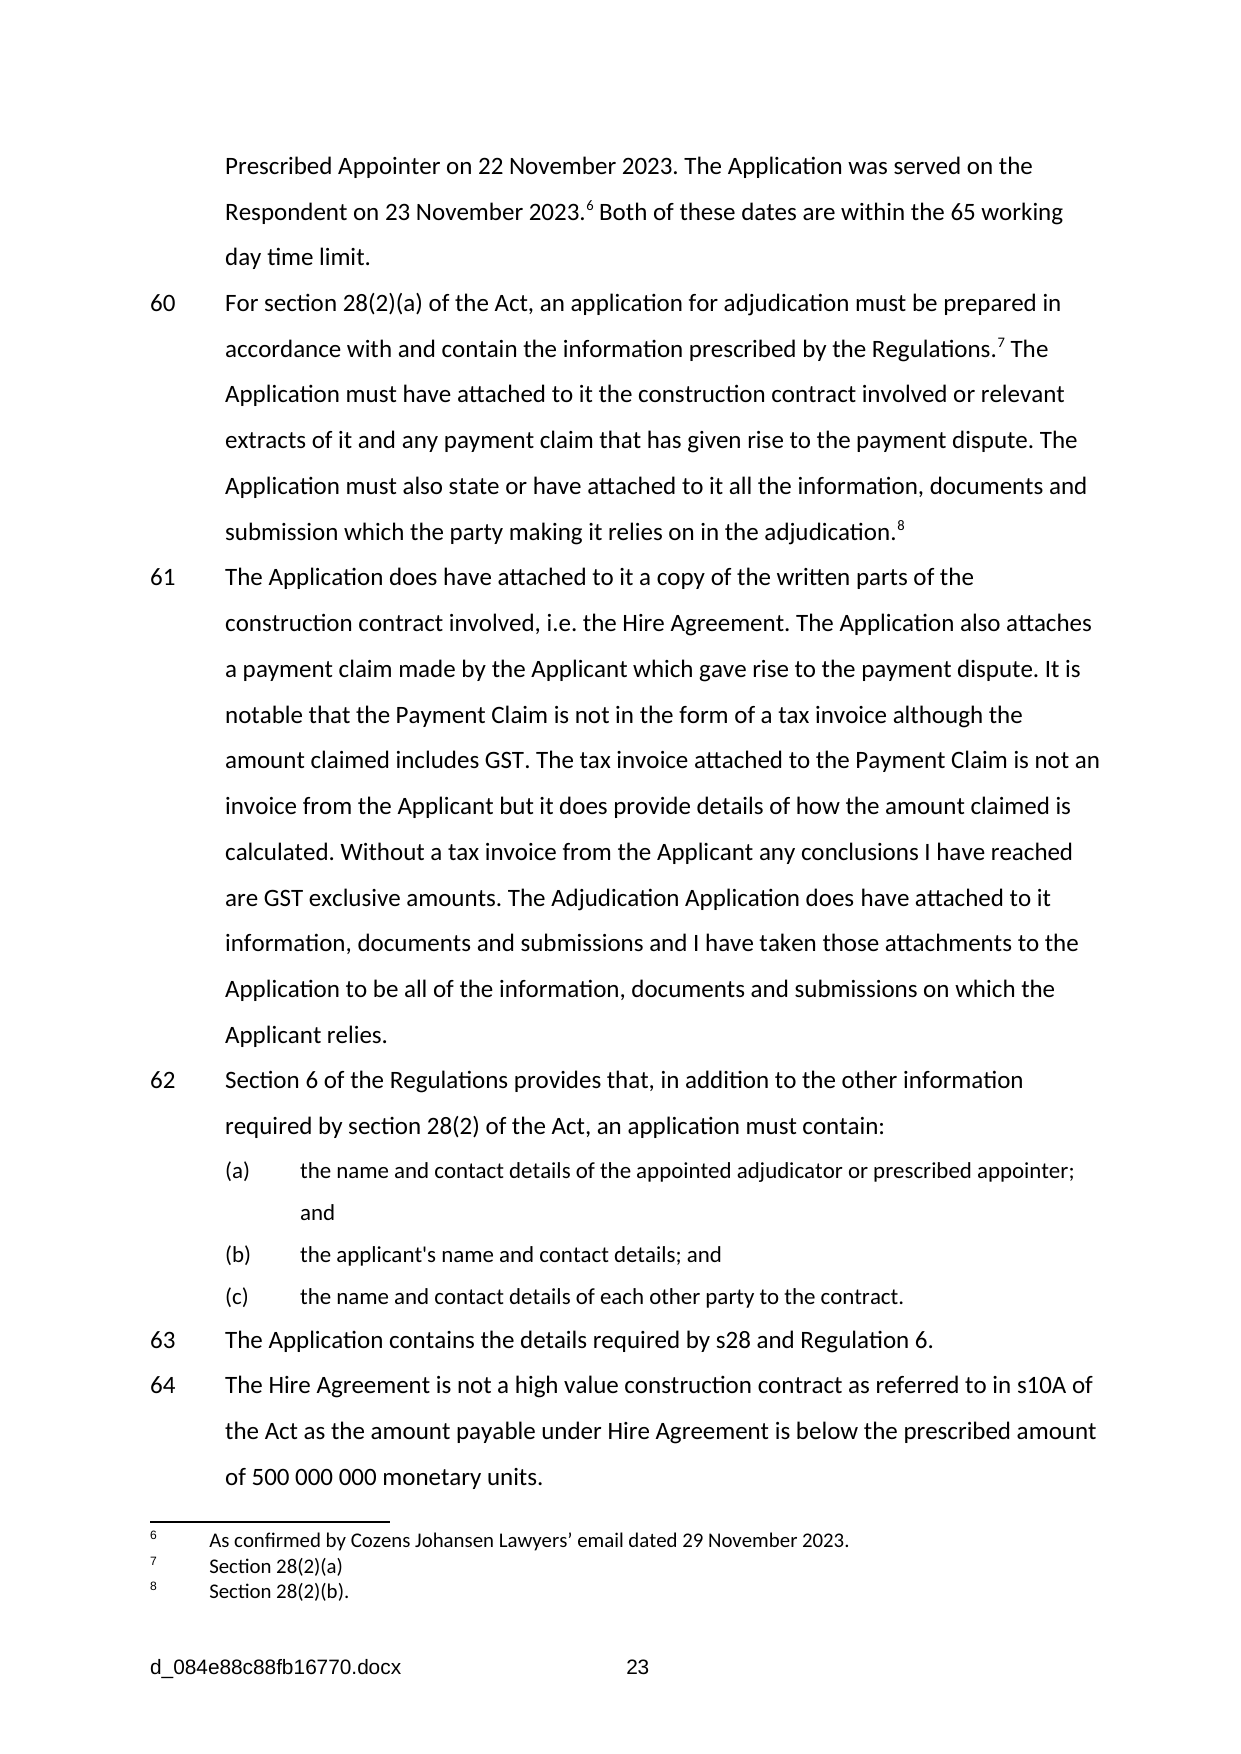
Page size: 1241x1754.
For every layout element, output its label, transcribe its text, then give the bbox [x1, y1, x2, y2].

text (a) the name and contact details of the appointed adjudicator or prescribed appointer; and [225, 1156, 1105, 1226]
text 60 For section 28(2)(a) of the Act, an application for adjudication must be prepared in accordance with and contain the information prescribed by the Regulations. The Application must have attached to it the construction contract involved or relevant extracts of it and any payment claim that has given rise to the payment dispute. The Application must also state or have attached to it all the information, documents and submission which the party making it relies on in the adjudication. [150, 287, 1105, 546]
text (b) the applicant's name and contact details; and [225, 1240, 1105, 1268]
text 64 The Hire Agreement is not a high value construction contract as referred to in s10A of the Act as the amount payable under Hire Agreement is below the prescribed amount of 500 000 000 monetary units. [150, 1370, 1105, 1492]
text 63 The Application contains the details required by s28 and Regulation 6. [150, 1324, 1105, 1354]
text 61 The Application does have attached to it a copy of the written parts of the construction contract involved, i.e. the Hire Agreement. The Application also attaches a payment claim made by the Applicant which gave rise to the payment dispute. It is notable that the Payment Claim is not in the form of a tax invoice although the amount claimed includes GST. The tax invoice attached to the Payment Claim is not an invoice from the Applicant but it does provide details of how the amount claimed is calculated. Without a tax invoice from the Applicant any conclusions I have reached are GST exclusive amounts. The Adjudication Application does have attached to it information, documents and submissions and I have taken those attachments to the Application to be all of the information, documents and submissions on which the Applicant relies. [150, 562, 1105, 1049]
text (c) the name and contact details of each other party to the contract. [225, 1282, 1105, 1310]
text 62 Section 6 of the Regulations provides that, in addition to the other information required by section 28(2) of the Act, an application must contain: [150, 1064, 1105, 1141]
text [150, 150, 1105, 272]
